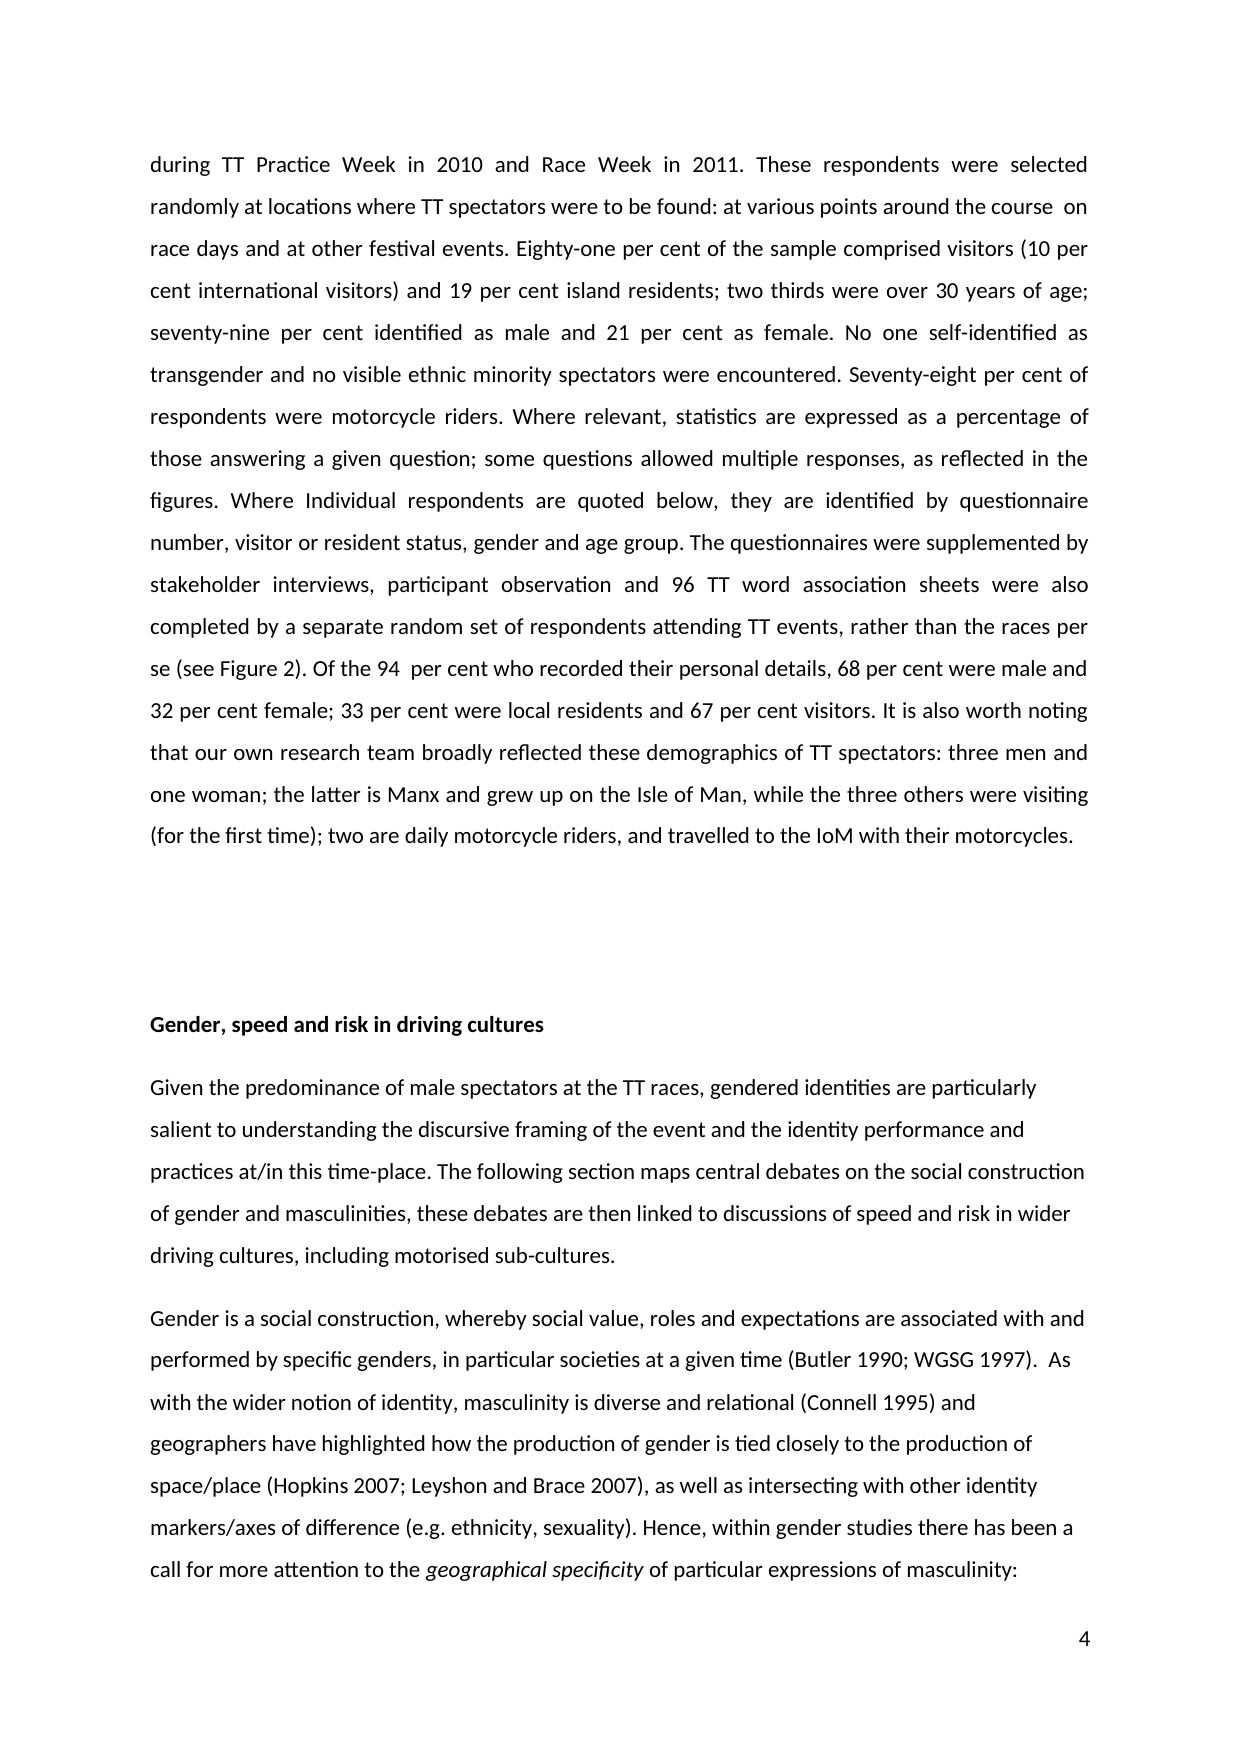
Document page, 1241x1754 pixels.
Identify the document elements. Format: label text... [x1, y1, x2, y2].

text Gender, speed and risk in driving cultures [150, 1010, 1090, 1038]
text Gender is a social construction, whereby social value, roles and expectations are associated with and performed by specific genders, in particular societies at a given time (Butler 1990; WGSG 1997). As with the wider notion of identity, masculinity is diverse and relational (Connell 1995) and geographers have highlighted how the production of gender is tied closely to the production of space/place (Hopkins 2007; Leyshon and Brace 2007), as well as intersecting with other identity markers/axes of difference (e.g. ethnicity, sexuality). Hence, within gender studies there has been a call for more attention to the geographical specificity of particular expressions of masculinity: [150, 1304, 1090, 1583]
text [150, 150, 1090, 850]
text Given the predominance of male spectators at the TT races, gendered identities are particularly salient to understanding the discursive framing of the event and the identity performance and practices at/in this time-place. The following section maps central debates on the social construction of gender and masculinities, these debates are then linked to discussions of speed and risk in wider driving cultures, including motorised sub-cultures. [150, 1073, 1090, 1269]
